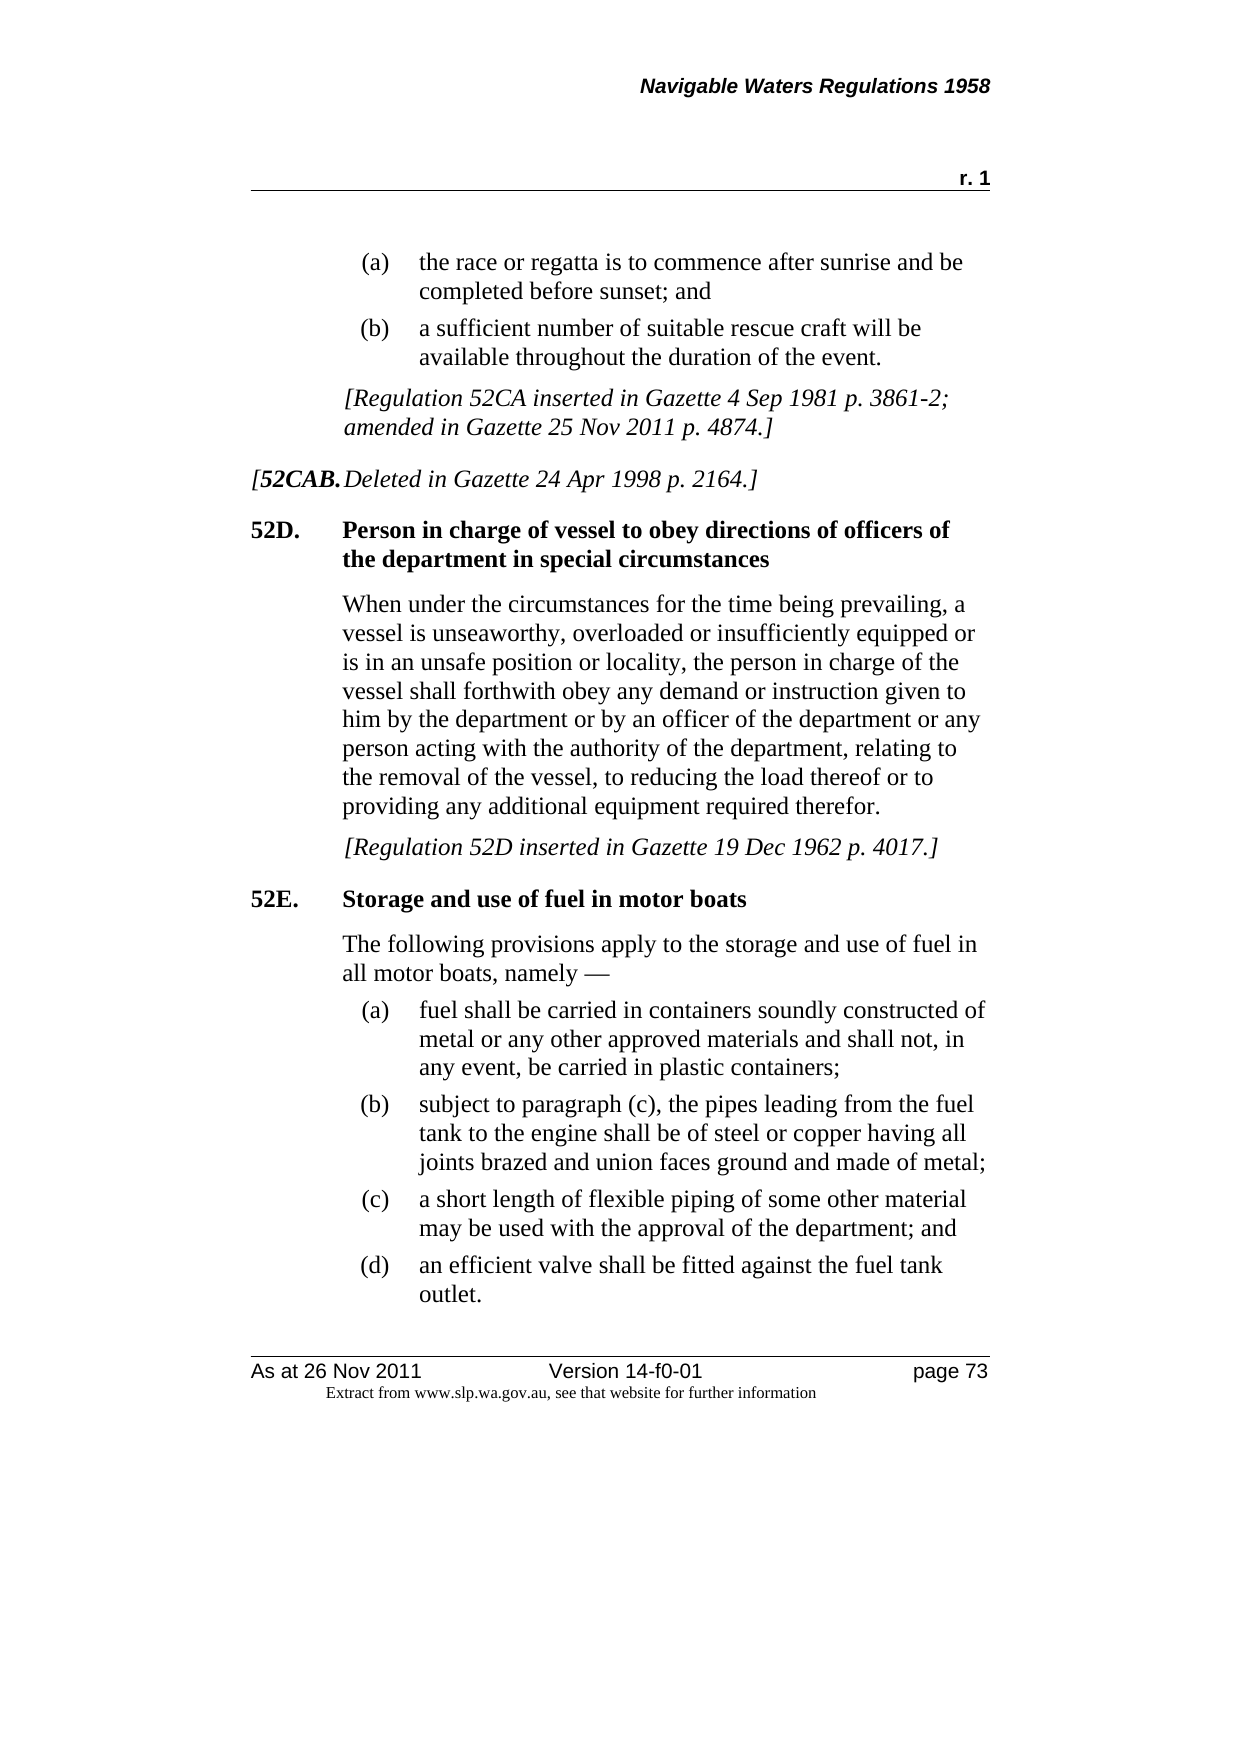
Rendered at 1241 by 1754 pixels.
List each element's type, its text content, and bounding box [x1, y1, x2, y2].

text [52CAB. Deleted in Gazette 24 Apr 1998 p. 2164.] [251, 464, 990, 492]
text (c) a short length of flexible piping of some other material may be used with the approval of the department; and [251, 1184, 990, 1242]
text [Regulation 52D inserted in Gazette 19 Dec 1962 p. 4017.] [251, 832, 990, 861]
text When under the circumstances for the time being prevailing, a vessel is unseaworthy, overloaded or insufficiently equipped or is in an unsafe position or locality, the person in charge of the vessel shall forthwith obey any demand or instruction given to him by the department or by an officer of the department or any person acting with the authority of the department, relating to the removal of the vessel, to reducing the load thereof or to providing any additional equipment required therefor. [251, 589, 990, 819]
text (b) a sufficient number of suitable rescue craft will be available throughout the duration of the event. [251, 313, 990, 371]
text (a) the race or regatta is to commence after sunrise and be completed before sunset; and [251, 247, 990, 305]
subtitle 52D. Person in charge of vessel to obey directions of officers of the department in special circumstances [251, 515, 990, 573]
text (d) an efficient valve shall be fitted against the fuel tank outlet. [251, 1250, 990, 1307]
text (b) subject to paragraph (c), the pipes leading from the fuel tank to the engine shall be of steel or copper having all joints brazed and union faces ground and made of metal; [251, 1089, 990, 1176]
text (a) fuel shall be carried in containers soundly constructed of metal or any other approved materials and shall not, in any event, be carried in plastic containers; [251, 995, 990, 1081]
subtitle 52E. Storage and use of fuel in motor boats [251, 884, 990, 912]
text The following provisions apply to the storage and use of fuel in all motor boats, namely — [251, 929, 990, 987]
text [Regulation 52CA inserted in Gazette 4 Sep 1981 p. 3861-2; amended in Gazette 25 Nov 2011 p. 4874.] [251, 383, 990, 441]
